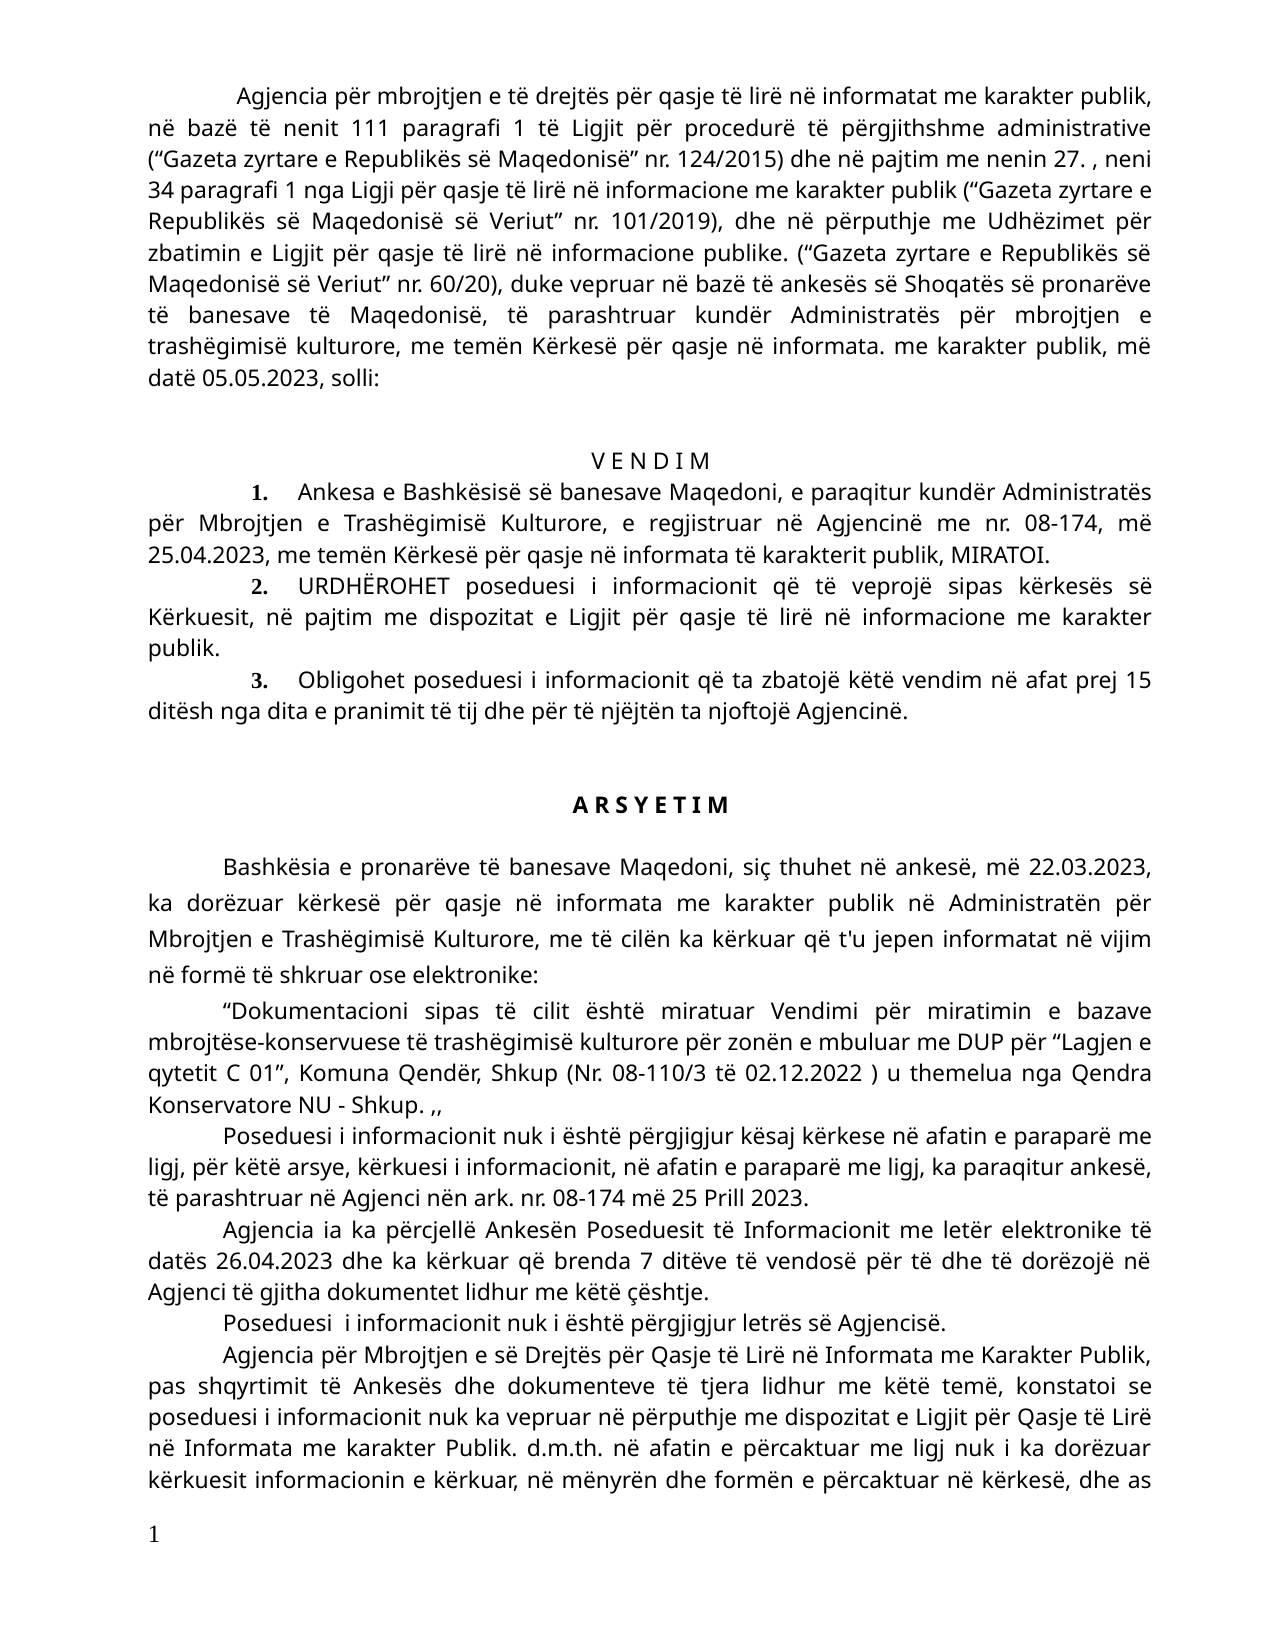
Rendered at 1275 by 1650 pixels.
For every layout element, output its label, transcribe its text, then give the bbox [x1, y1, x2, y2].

text A R S Y E T I M [148, 788, 1153, 820]
text Agjencia për mbrojtjen e të drejtës për qasje të lirë në informatat me karakter publik, në bazë të nenit 111 paragrafi 1 të Ligjit për procedurë të përgjithshme administrative (“Gazeta zyrtare e Republikës së Maqedonisë” nr. 124/2015) dhe në pajtim me nenin 27. , neni 34 paragrafi 1 nga Ligji për qasje të lirë në informacione me karakter publik (“Gazeta zyrtare e Republikës së Maqedonisë së Veriut” nr. 101/2019), dhe në përputhje me Udhëzimet për zbatimin e Ligjit për qasje të lirë në informacione publike. (“Gazeta zyrtare e Republikës së Maqedonisë së Veriut” nr. 60/20), duke vepruar në bazë të ankesës së Shoqatës së pronarëve të banesave të Maqedonisë, të parashtruar kundër Administratës për mbrojtjen e trashëgimisë kulturore, me temën Kërkesë për qasje në informata. me karakter publik, më datë 05.05.2023, solli: [148, 80, 1153, 393]
list Ankesa e Bashkësisë së banesave Maqedoni, e paraqitur kundër Administratës për Mbrojtjen e Trashëgimisë Kulturore, e regjistruar në Agjencinë me nr. 08-174, më 25.04.2023, me temën Kërkesë për qasje në informata të karakterit publik, MIRATOI. [148, 476, 1153, 570]
text V E N D I M [148, 445, 1153, 476]
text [148, 1338, 1153, 1495]
text Poseduesi i informacionit nuk i është përgjigjur letrës së Agjencisë. [148, 1307, 1153, 1338]
text “Dokumentacioni sipas të cilit është miratuar Vendimi për miratimin e bazave mbrojtëse-konservuese të trashëgimisë kulturore për zonën e mbuluar me DUP për “Lagjen e qytetit C 01”, Komuna Qendër, Shkup (Nr. 08-110/3 të 02.12.2022 ) u themelua nga Qendra Konservatore NU - Shkup. ,, [148, 995, 1153, 1120]
list URDHËROHET poseduesi i informacionit që të veprojë sipas kërkesës së Kërkuesit, në pajtim me dispozitat e Ligjit për qasje të lirë në informacione me karakter publik. [148, 570, 1153, 663]
list Obligohet poseduesi i informacionit që ta zbatojë këtë vendim në afat prej 15 ditësh nga dita e pranimit të tij dhe për të njëjtën ta njoftojë Agjencinë. [148, 663, 1153, 726]
text Poseduesi i informacionit nuk i është përgjigjur kësaj kërkese në afatin e paraparë me ligj, për këtë arsye, kërkuesi i informacionit, në afatin e paraparë me ligj, ka paraqitur ankesë, të parashtruar në Agjenci nën ark. nr. 08-174 më 25 Prill 2023. [148, 1120, 1153, 1213]
text Bashkësia e pronarëve të banesave Maqedoni, siç thuhet në ankesë, më 22.03.2023, ka dorëzuar kërkesë për qasje në informata me karakter publik në Administratën për Mbrojtjen e Trashëgimisë Kulturore, me të cilën ka kërkuar që t'u jepen informatat në vijim në formë të shkruar ose elektronike: [148, 851, 1153, 990]
text Agjencia ia ka përcjellë Ankesën Poseduesit të Informacionit me letër elektronike të datës 26.04.2023 dhe ka kërkuar që brenda 7 ditëve të vendosë për të dhe të dorëzojë në Agjenci të gjitha dokumentet lidhur me këtë çështje. [148, 1213, 1153, 1307]
